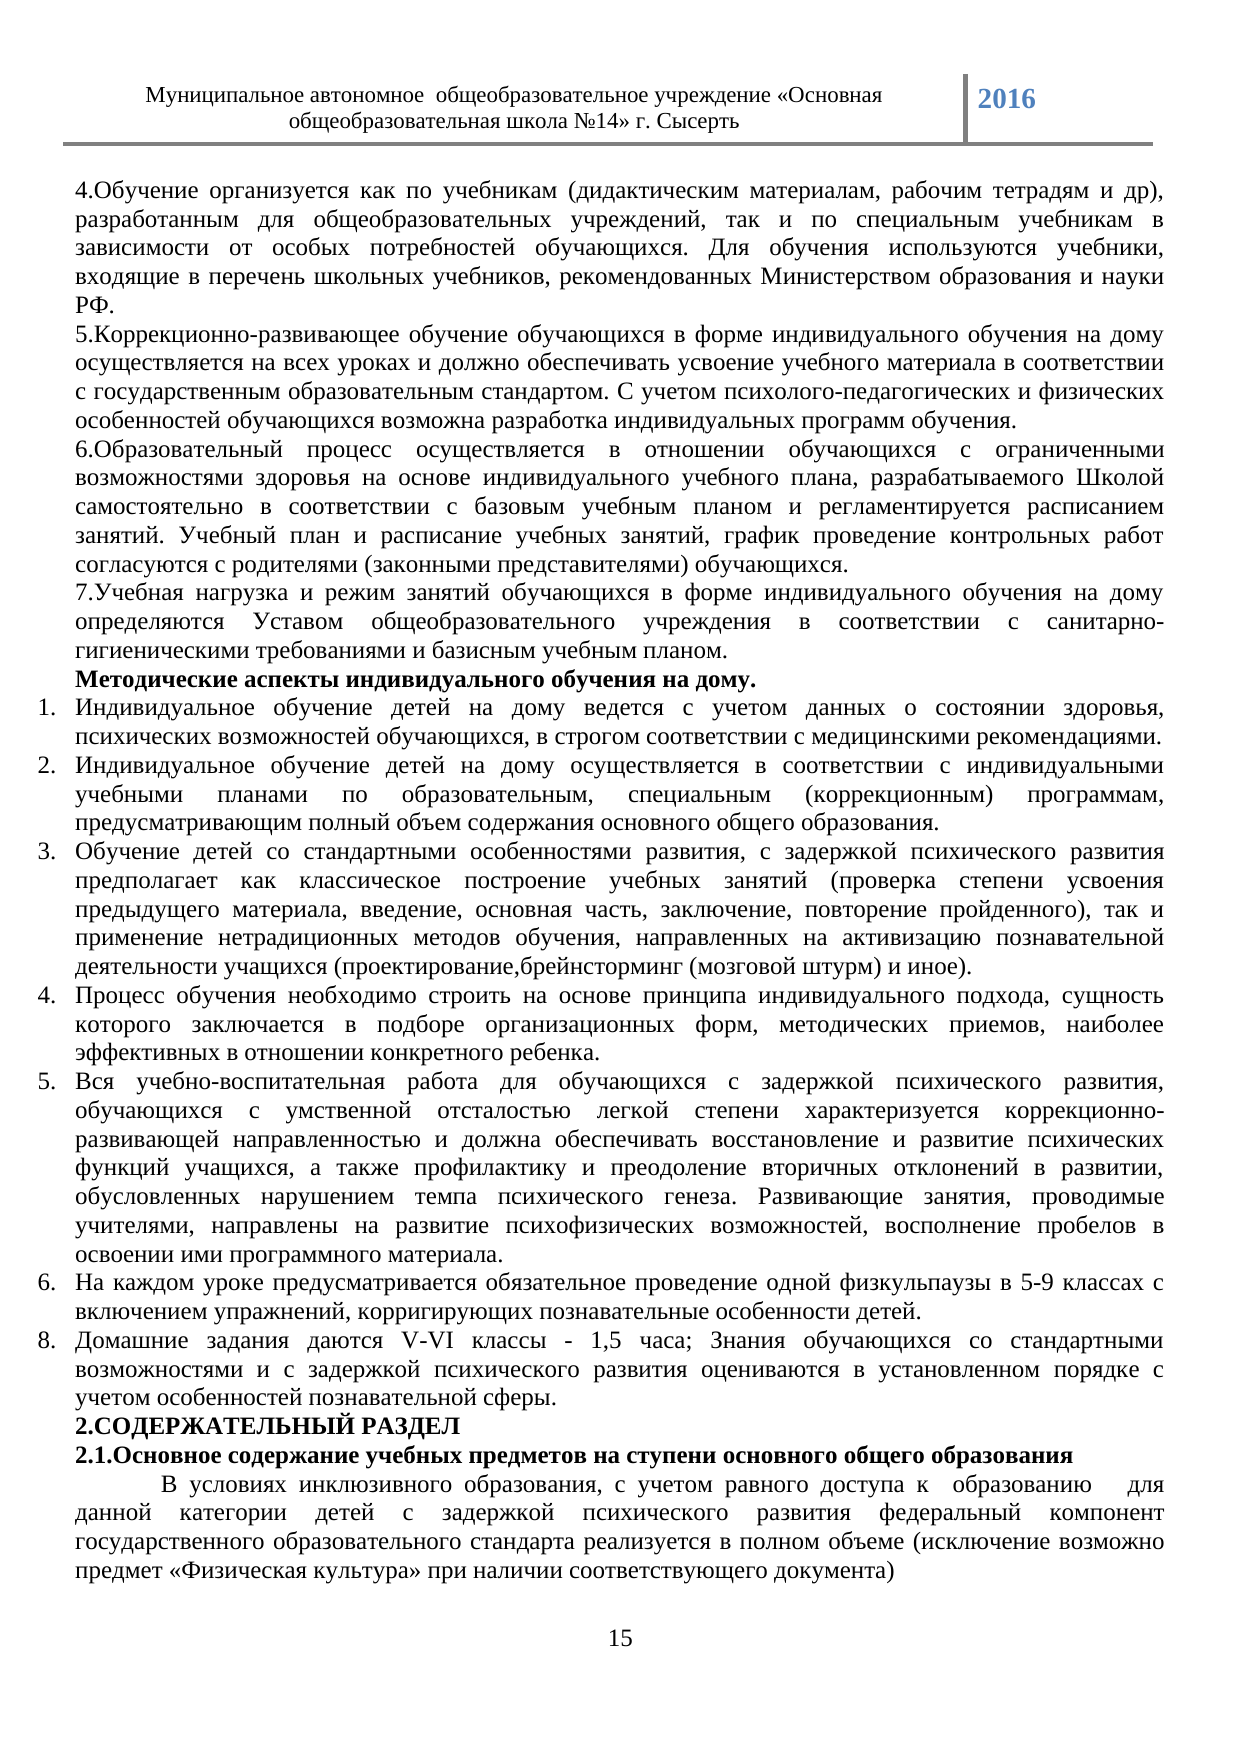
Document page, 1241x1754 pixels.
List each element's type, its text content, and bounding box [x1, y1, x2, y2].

text 4.Обучение организуется как по учебникам (дидактическим материалам, рабочим тетрадям и др), разработанным для общеобразовательных учреждений, так и по специальным учебникам в зависимости от особых потребностей обучающихся. Для обучения используются учебники, входящие в перечень школьных учебников, рекомендованных Министерством образования и науки РФ. [75, 175, 1165, 319]
list Вся учебно-воспитательная работа для обучающихся с задержкой психического развития, обучающихся с умственной отсталостью легкой степени характеризуется коррекционно-развивающей направленностью и должна обеспечивать восстановление и развитие психических функций учащихся, а также профилактику и преодоление вторичных отклонений в развитии, обусловленных нарушением темпа психического генеза. Развивающие занятия, проводимые учителями, направлены на развитие психофизических возможностей, восполнение пробелов в освоении ими программного материала. [37, 1066, 1165, 1267]
text 2.СОДЕРЖАТЕЛЬНЫЙ РАЗДЕЛ [75, 1411, 1165, 1440]
list На каждом уроке предусматривается обязательное проведение одной физкульпаузы в 5-9 классах с включением упражнений, корригирующих познавательные особенности детей. [37, 1267, 1165, 1325]
text 7.Учебная нагрузка и режим занятий обучающихся в форме индивидуального обучения на дому определяются Уставом общеобразовательного учреждения в соответствии с санитарно-гигиеническими требованиями и базисным учебным планом. [75, 577, 1165, 664]
text 5.Коррекционно-развивающее обучение обучающихся в форме индивидуального обучения на дому осуществляется на всех уроках и должно обеспечивать усвоение учебного материала в соответствии с государственным образовательным стандартом. С учетом психолого-педагогических и физических особенностей обучающихся возможна разработка индивидуальных программ обучения. [75, 319, 1165, 434]
text В условиях инклюзивного образования, с учетом равного доступа к образованию для данной категории детей с задержкой психического развития федеральный компонент государственного образовательного стандарта реализуется в полном объеме (исключение возможно предмет «Физическая культура» при наличии соответствующего документа) [75, 1469, 1165, 1584]
list Индивидуальное обучение детей на дому ведется с учетом данных о состоянии здоровья, психических возможностей обучающихся, в строгом соответствии с медицинскими рекомендациями. [37, 692, 1165, 750]
list Домашние задания даются V-VI классы - 1,5 часа; Знания обучающихся со стандартными возможностями и с задержкой психического развития оцениваются в установленном порядке с учетом особенностей познавательной сферы. [37, 1325, 1165, 1411]
text 6.Образовательный процесс осуществляется в отношении обучающихся с ограниченными возможностями здоровья на основе индивидуального учебного плана, разрабатываемого Школой самостоятельно в соответствии с базовым учебным планом и регламентируется расписанием занятий. Учебный план и расписание учебных занятий, график проведение контрольных работ согласуются с родителями (законными представителями) обучающихся. [75, 434, 1165, 577]
list Обучение детей со стандартными особенностями развития, с задержкой психического развития предполагает как классическое построение учебных занятий (проверка степени усвоения предыдущего материала, введение, основная часть, заключение, повторение пройденного), так и применение нетрадиционных методов обучения, направленных на активизацию познавательной деятельности учащихся (проектирование,брейнсторминг (мозговой штурм) и иное). [37, 836, 1165, 980]
text Методические аспекты индивидуального обучения на дому. [75, 664, 1165, 692]
list Процесс обучения необходимо строить на основе принципа индивидуального подхода, сущность которого заключается в подборе организационных форм, методических приемов, наиболее эффективных в отношении конкретного ребенка. [37, 980, 1165, 1066]
list Индивидуальное обучение детей на дому осуществляется в соответствии с индивидуальными учебными планами по образовательным, специальным (коррекционным) программам, предусматривающим полный объем содержания основного общего образования. [37, 750, 1165, 836]
text 2.1.Основное содержание учебных предметов на ступени основного общего образования [75, 1440, 1165, 1469]
